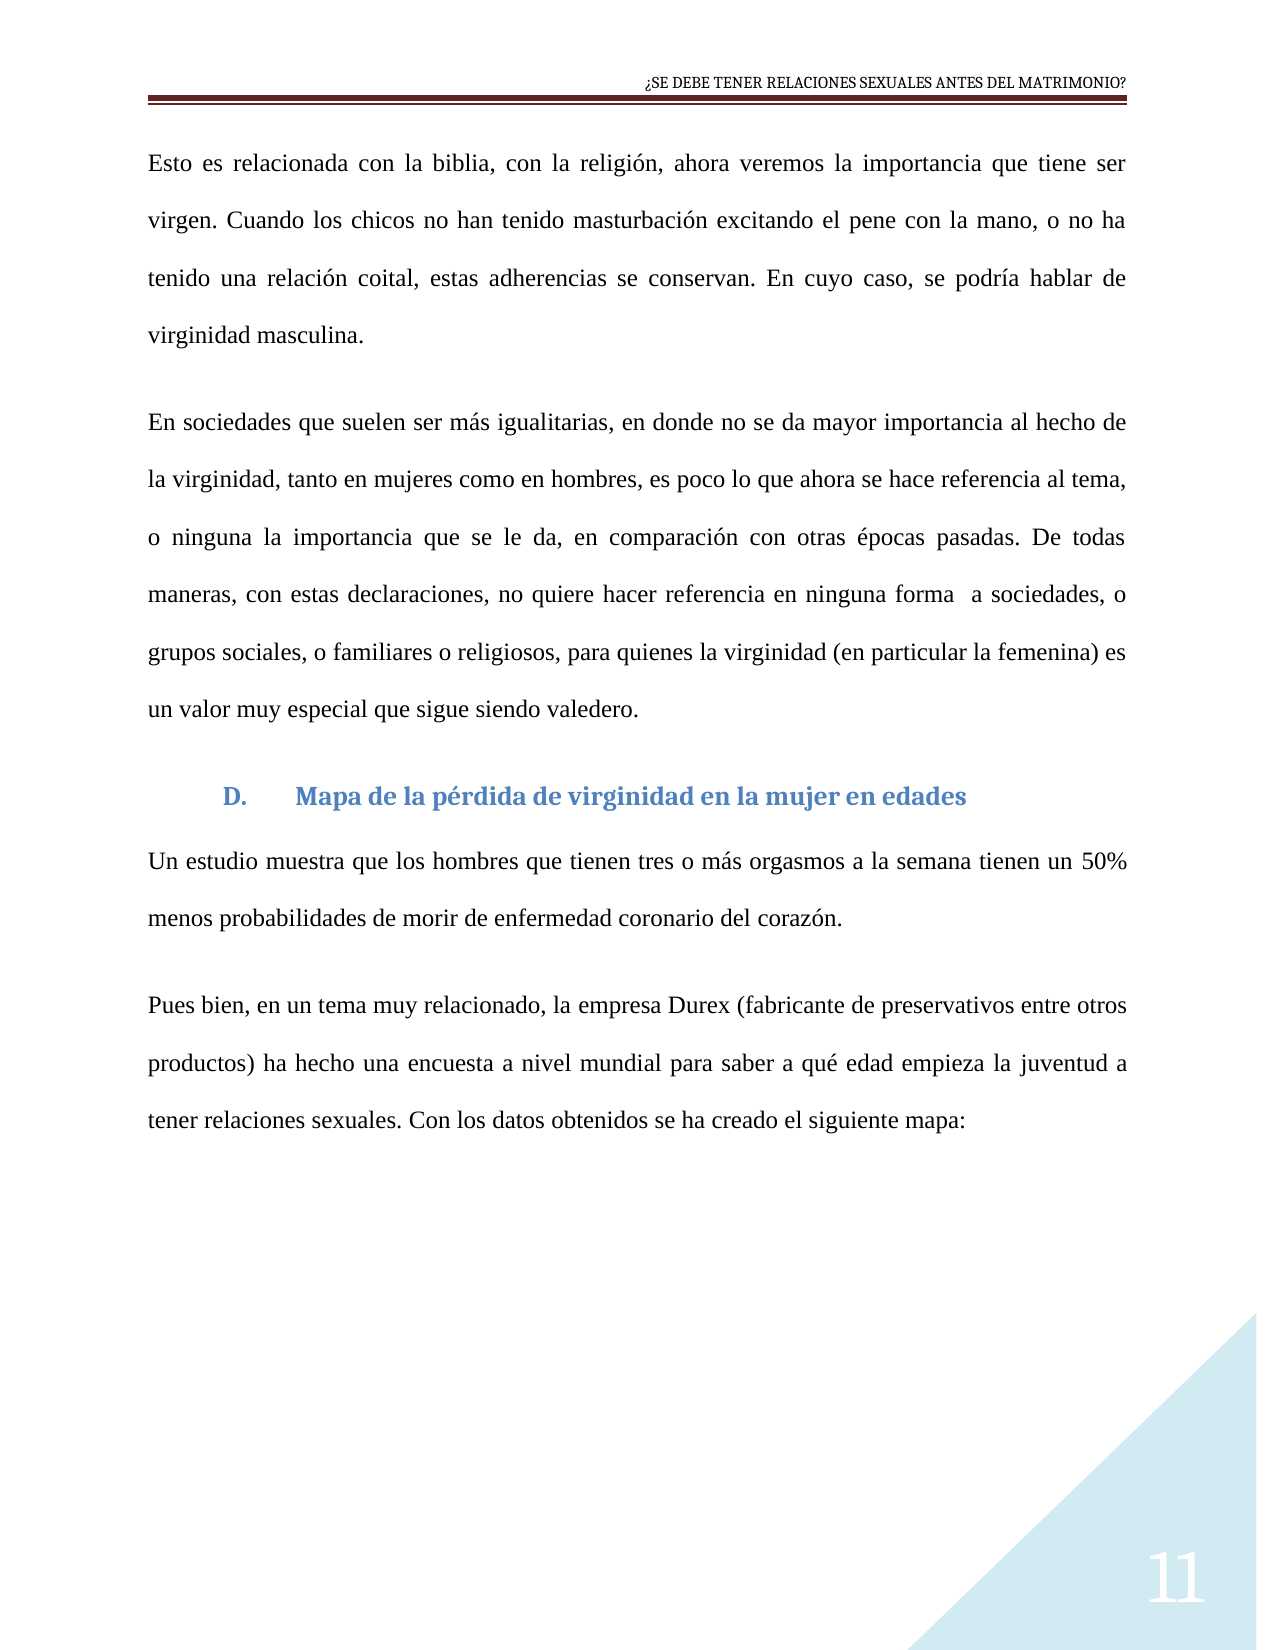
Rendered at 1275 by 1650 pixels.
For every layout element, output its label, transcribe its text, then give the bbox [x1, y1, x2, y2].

text Esto es relacionada con la biblia, con la religión, ahora veremos la importancia que tiene ser virgen. Cuando los chicos no han tenido masturbación excitando el pene con la mano, o no ha tenido una relación coital, estas adherencias se conservan. En cuyo caso, se podría hablar de virginidad masculina. [148, 148, 1127, 349]
subtitle Mapa de la pérdida de virginidad en la mujer en edades [223, 781, 1127, 812]
text Pues bien, en un tema muy relacionado, la empresa Durex (fabricante de preservativos entre otros productos) ha hecho una encuesta a nivel mundial para saber a qué edad empieza la juventud a tener relaciones sexuales. Con los datos obtenidos se ha creado el siguiente mapa: [148, 990, 1127, 1134]
text Un estudio muestra que los hombres que tienen tres o más orgasmos a la semana tienen un 50% menos probabilidades de morir de enfermedad coronario del corazón. [148, 846, 1127, 932]
text En sociedades que suelen ser más igualitarias, en donde no se da mayor importancia al hecho de la virginidad, tanto en mujeres como en hombres, es poco lo que ahora se hace referencia al tema, o ninguna la importancia que se le da, en comparación con otras épocas pasadas. De todas maneras, con estas declaraciones, no quiere hacer referencia en ninguna forma a sociedades, o grupos sociales, o familiares o religiosos, para quienes la virginidad (en particular la femenina) es un valor muy especial que sigue siendo valedero. [148, 407, 1127, 723]
